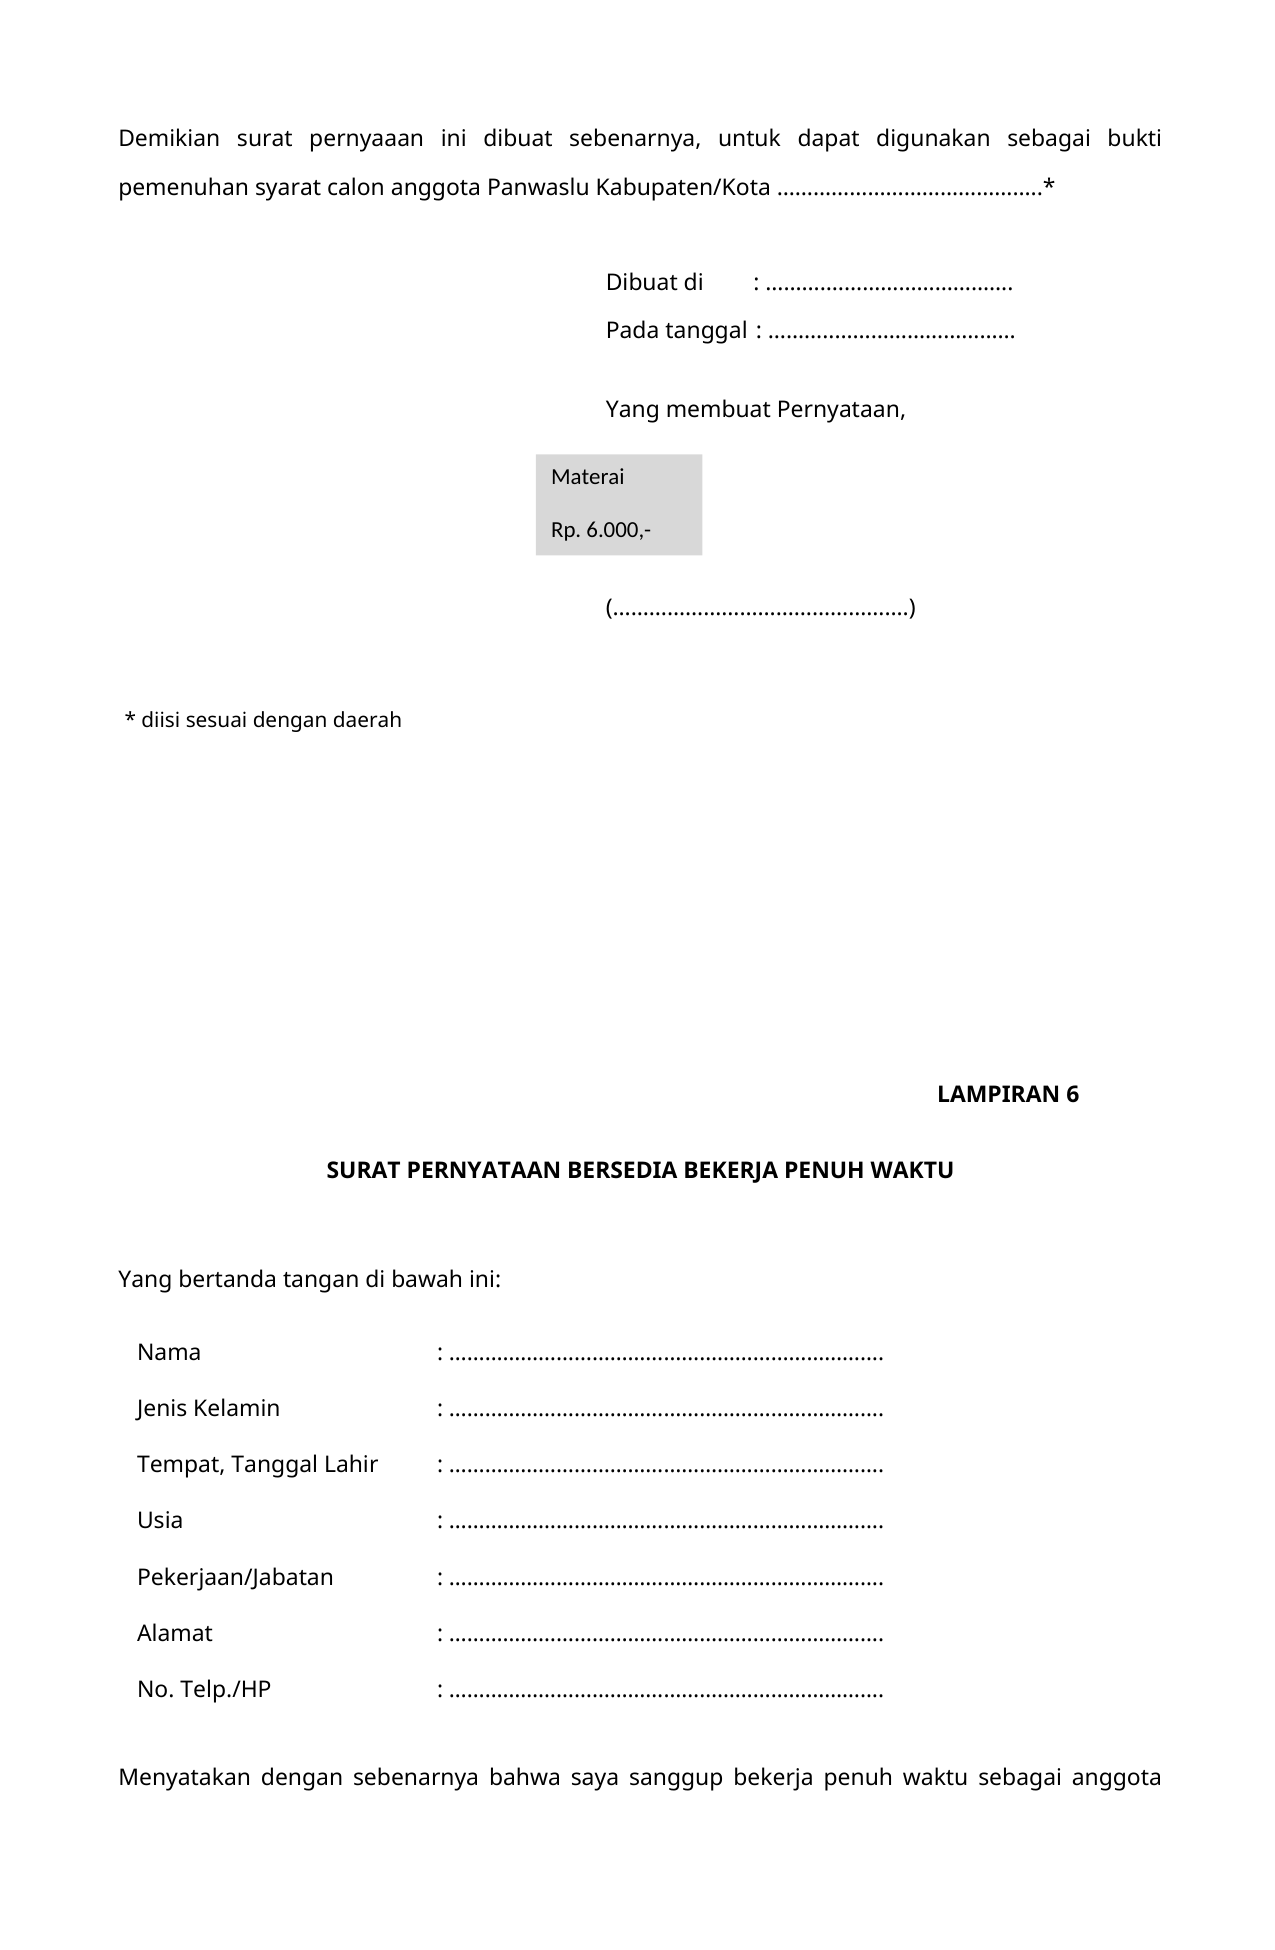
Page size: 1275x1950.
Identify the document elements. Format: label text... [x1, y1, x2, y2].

table_cell : ………………………………………………………………. [412, 1536, 1010, 1592]
table_cell Alamat [137, 1592, 412, 1648]
table_cell : ………………………………………………………………. [412, 1367, 1010, 1423]
text Yang membuat Pernyataan, [606, 393, 1163, 424]
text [118, 1761, 1163, 1792]
text LAMPIRAN 6 [937, 1077, 1163, 1109]
table_cell No. Telp./HP [137, 1648, 412, 1704]
text Yang bertanda tangan di bawah ini: [118, 1263, 1163, 1294]
table_header : ………………………………………………………………. [412, 1311, 1010, 1367]
table_cell Pekerjaan/Jabatan [137, 1536, 412, 1592]
table_cell Jenis Kelamin [137, 1367, 412, 1423]
table_cell Usia [137, 1479, 412, 1536]
table_cell Tempat, Tanggal Lahir [137, 1423, 412, 1479]
table_cell : ………………………………………………………………. [412, 1648, 1010, 1704]
table_cell : ………………………………………………………………. [412, 1423, 1010, 1479]
text (………………………………………….) [606, 591, 1163, 622]
table_cell : ………………………………………………………………. [412, 1479, 1010, 1536]
text Demikian surat pernyaaan ini dibuat sebenarnya, untuk dapat digunakan sebagai bukti pemenuhan syarat calon anggota Panwaslu Kabupaten/Kota ……………………………………..* [118, 122, 1163, 202]
table_cell : ………………………………………………………………. [412, 1592, 1010, 1648]
text Dibuat di : ………….………………………. [531, 266, 1163, 297]
text Pada tanggal : ………..………………………… [606, 314, 1163, 345]
table_header Nama [137, 1311, 412, 1367]
text SURAT PERNYATAAN BERSEDIA BEKERJA PENUH WAKTU [118, 1153, 1163, 1185]
text * diisi sesuai dengan daerah [124, 705, 1163, 734]
